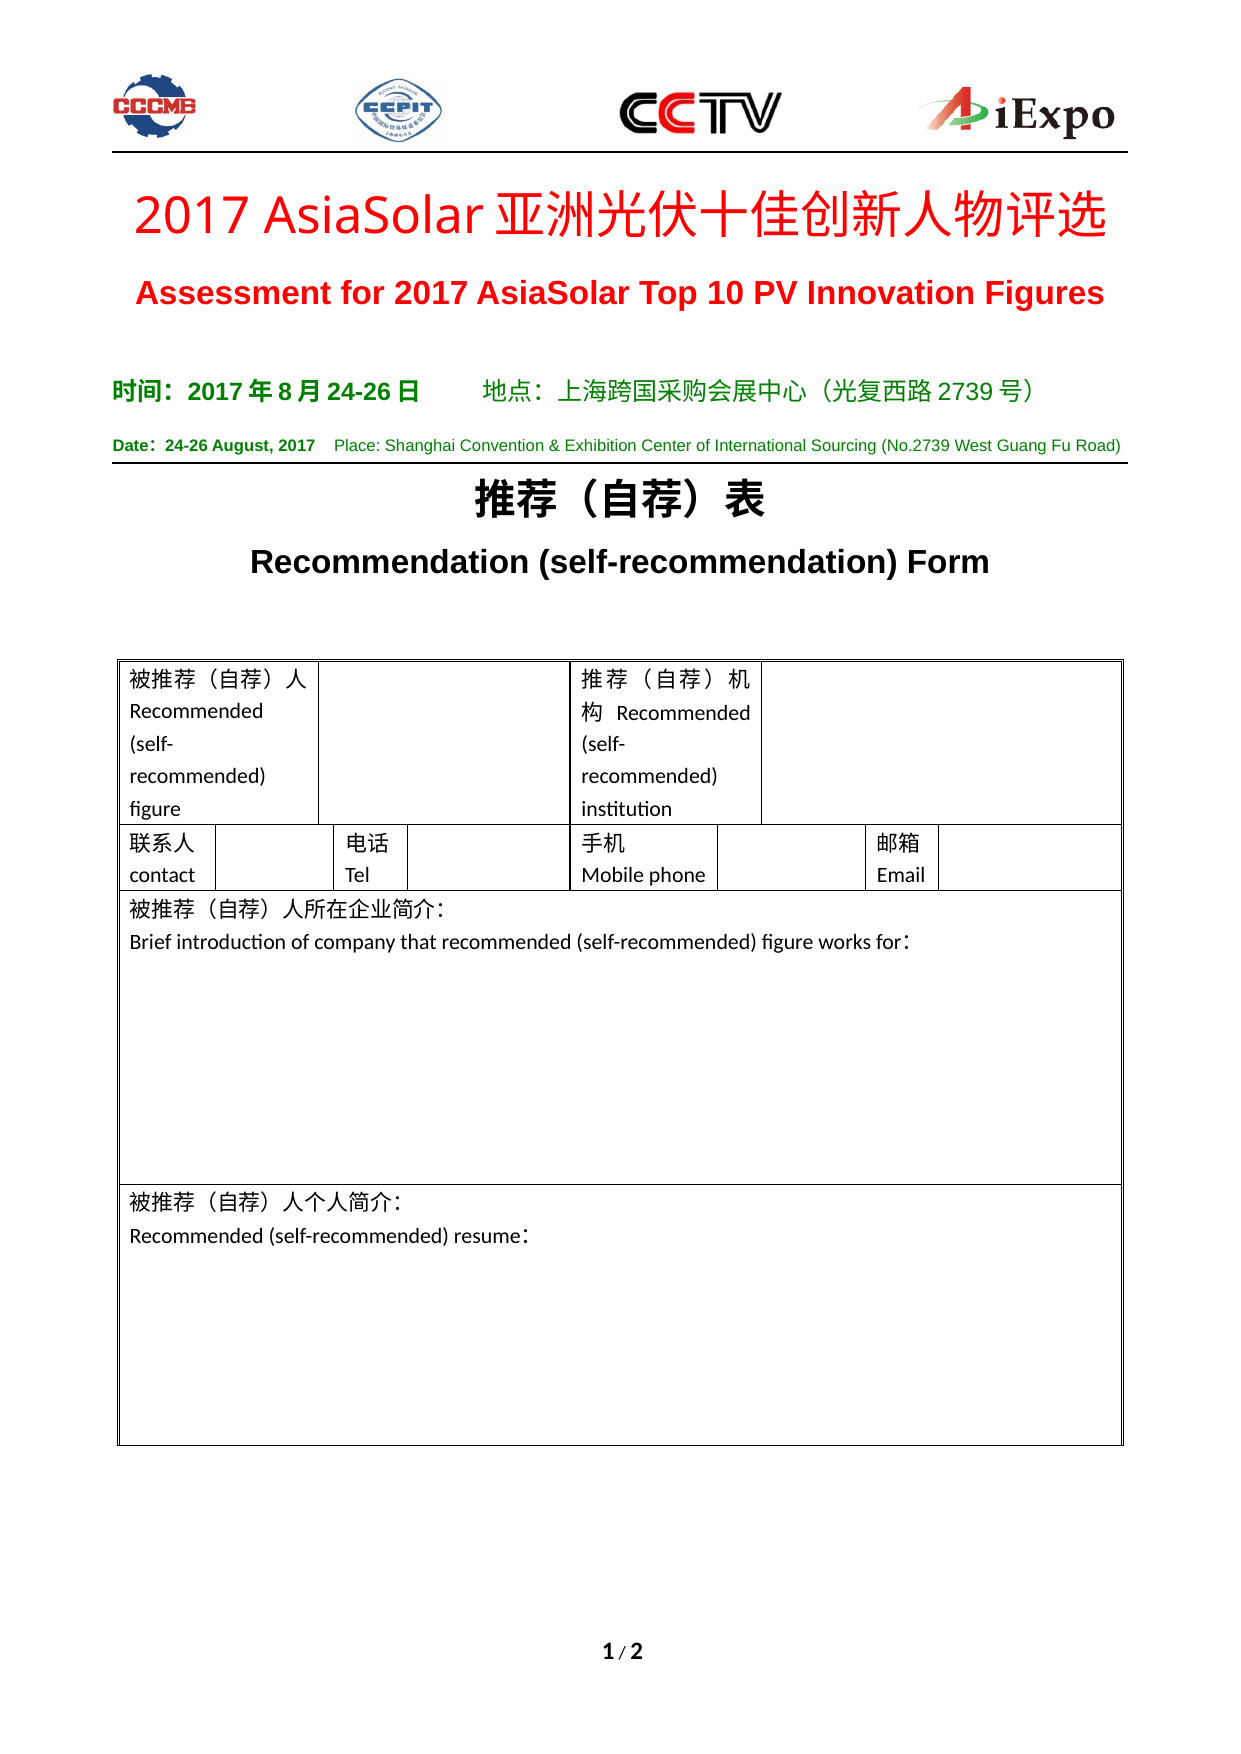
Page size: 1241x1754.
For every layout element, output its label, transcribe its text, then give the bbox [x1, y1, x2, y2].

text 2017 AsiaSolar亚洲光伏十佳创新人物评选 [112, 162, 1128, 260]
table_cell [939, 825, 1121, 890]
picture [106, 67, 206, 143]
table_header 推荐（自荐）机构Recommended (self-recommended) institution [571, 662, 761, 824]
table_header 被推荐（自荐）人Recommended (self-recommended) figure [120, 662, 318, 824]
text Date：24-26 August, 2017 Place: Shanghai Convention & Exhibition Center of International Sourcing (No.2739 West Guang Fu Road) [112, 427, 1128, 462]
table_header [319, 662, 569, 824]
table_cell 手机 Mobile phone [571, 825, 717, 890]
table_cell 邮箱 Email [866, 825, 938, 890]
table_cell 联系人 contact [120, 825, 215, 890]
table_cell [718, 825, 865, 890]
picture [608, 81, 787, 137]
text Recommendation (self-recommendation) Form [112, 529, 1128, 594]
table_cell 电话 Tel [334, 825, 407, 890]
text Assessment for 2017 AsiaSolar Top 10 PV Innovation Figures [112, 260, 1128, 325]
table_cell [408, 825, 569, 890]
table_header [762, 662, 1121, 824]
picture [919, 80, 1118, 140]
table_cell 被推荐（自荐）人个人简介： Recommended (self-recommended) resume： [120, 1185, 1121, 1445]
table_cell 被推荐（自荐）人所在企业简介： Brief introduction of company that recommended (self-recommended) figure works for： [120, 891, 1121, 1184]
picture [352, 77, 446, 143]
text 时间：2017年8月24-26日 地点：上海跨国采购会展中心（光复西路2739号） [112, 357, 1128, 422]
text 推荐（自荐）表 [112, 464, 1128, 529]
table_cell [216, 825, 333, 890]
